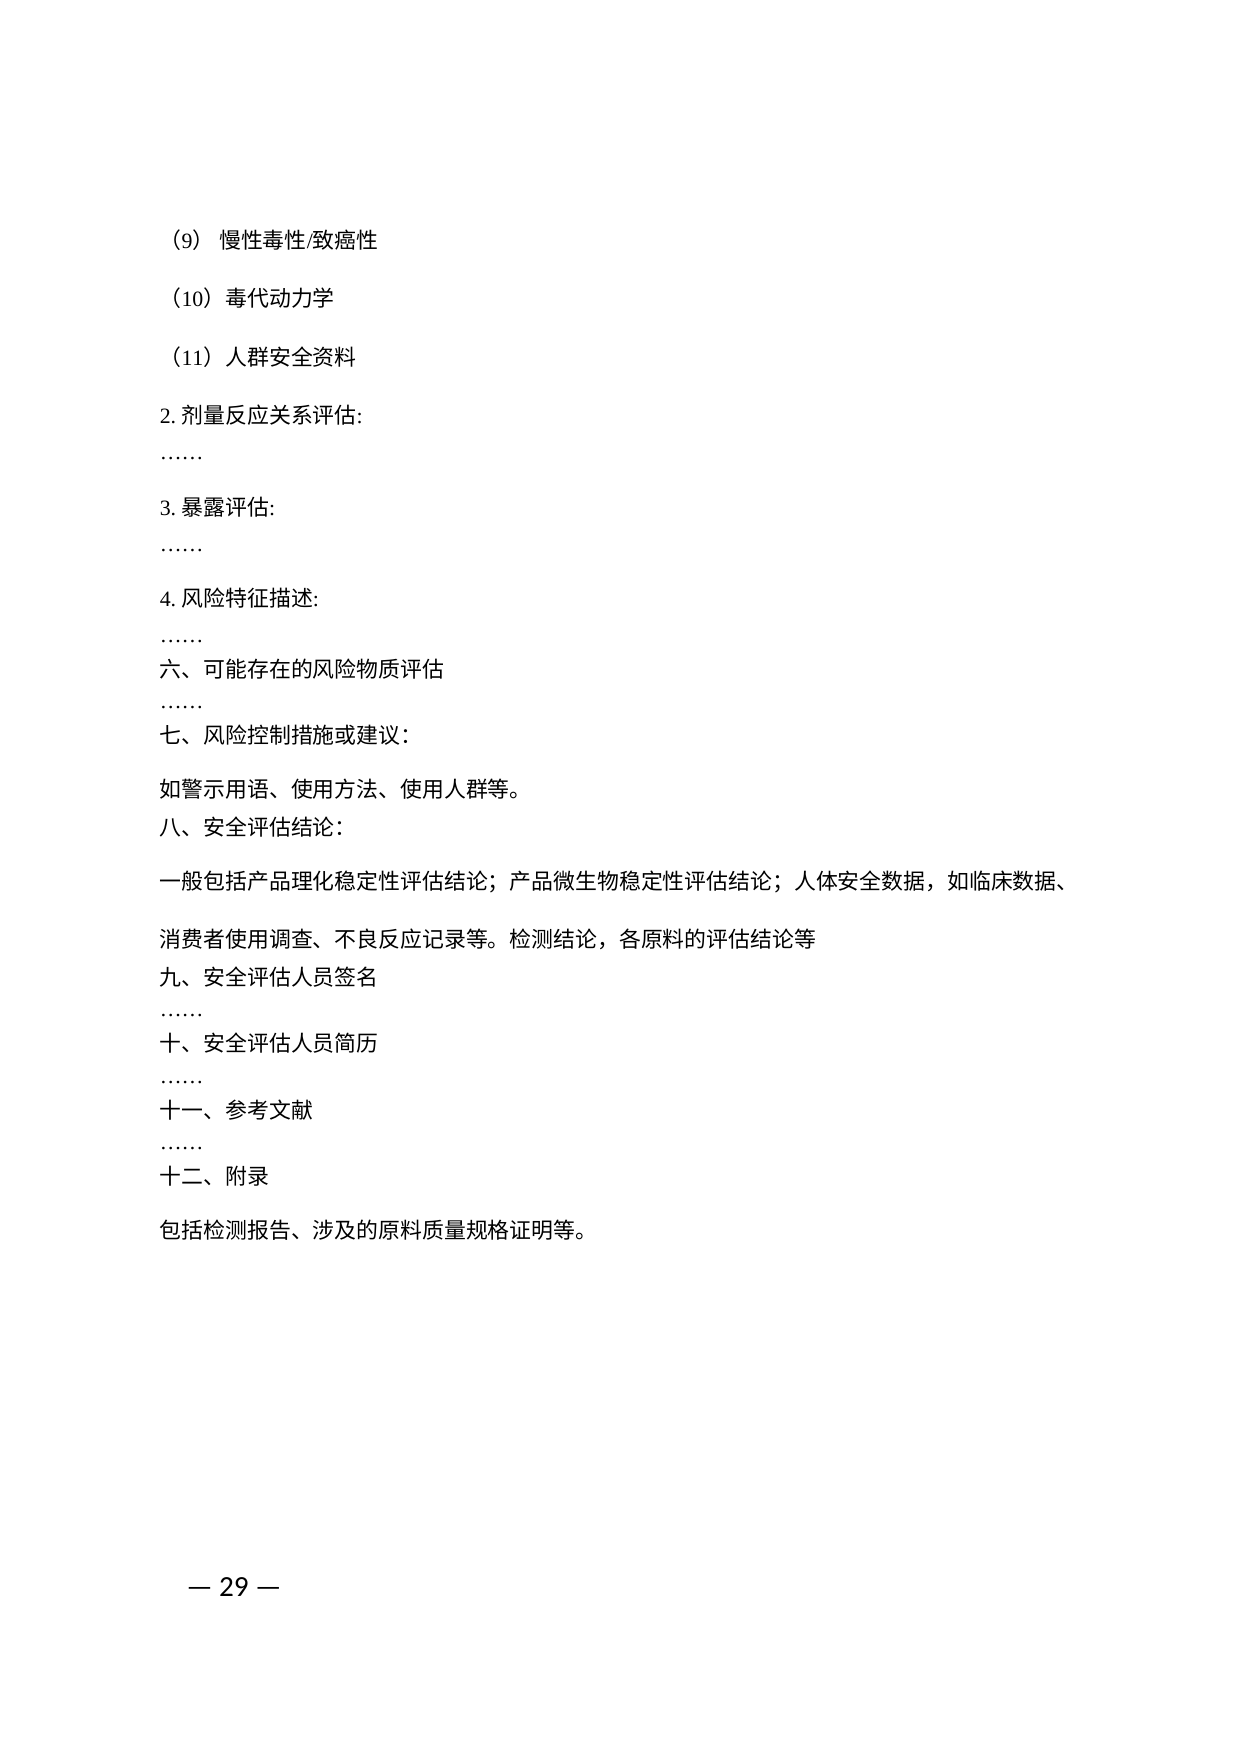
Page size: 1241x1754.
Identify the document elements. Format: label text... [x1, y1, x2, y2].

text 十、安全评估人员简历 [159, 1026, 1081, 1059]
text （9） 慢性毒性/致癌性 [159, 202, 1081, 260]
text 2. 剂量反应关系评估: [159, 377, 1081, 435]
text …… [159, 435, 1081, 468]
text 包括检测报告、涉及的原料质量规格证明等。 [159, 1192, 1081, 1250]
text 十二、附录 [159, 1159, 1081, 1192]
text 3. 暴露评估: [159, 468, 1081, 527]
text …… [159, 684, 1081, 718]
text 六、可能存在的风险物质评估 [159, 651, 1081, 684]
text 如警示用语、使用方法、使用人群等。 [159, 751, 1081, 809]
text （11）人群安全资料 [159, 318, 1081, 377]
text 七、风险控制措施或建议： [159, 718, 1081, 751]
text 4. 风险特征描述: [159, 560, 1081, 618]
text 八、安全评估结论： [159, 809, 1081, 843]
text 一般包括产品理化稳定性评估结论；产品微生物稳定性评估结论；人体安全数据，如临床数据、消费者使用调查、不良反应记录等。检测结论，各原料的评估结论等 [159, 843, 1081, 959]
text （10）毒代动力学 [159, 260, 1081, 318]
text …… [159, 1125, 1081, 1159]
text 九、安全评估人员签名 [159, 959, 1081, 992]
text …… [159, 527, 1081, 560]
text …… [159, 992, 1081, 1026]
text 十一、参考文献 [159, 1092, 1081, 1125]
text …… [159, 618, 1081, 651]
text …… [159, 1059, 1081, 1092]
